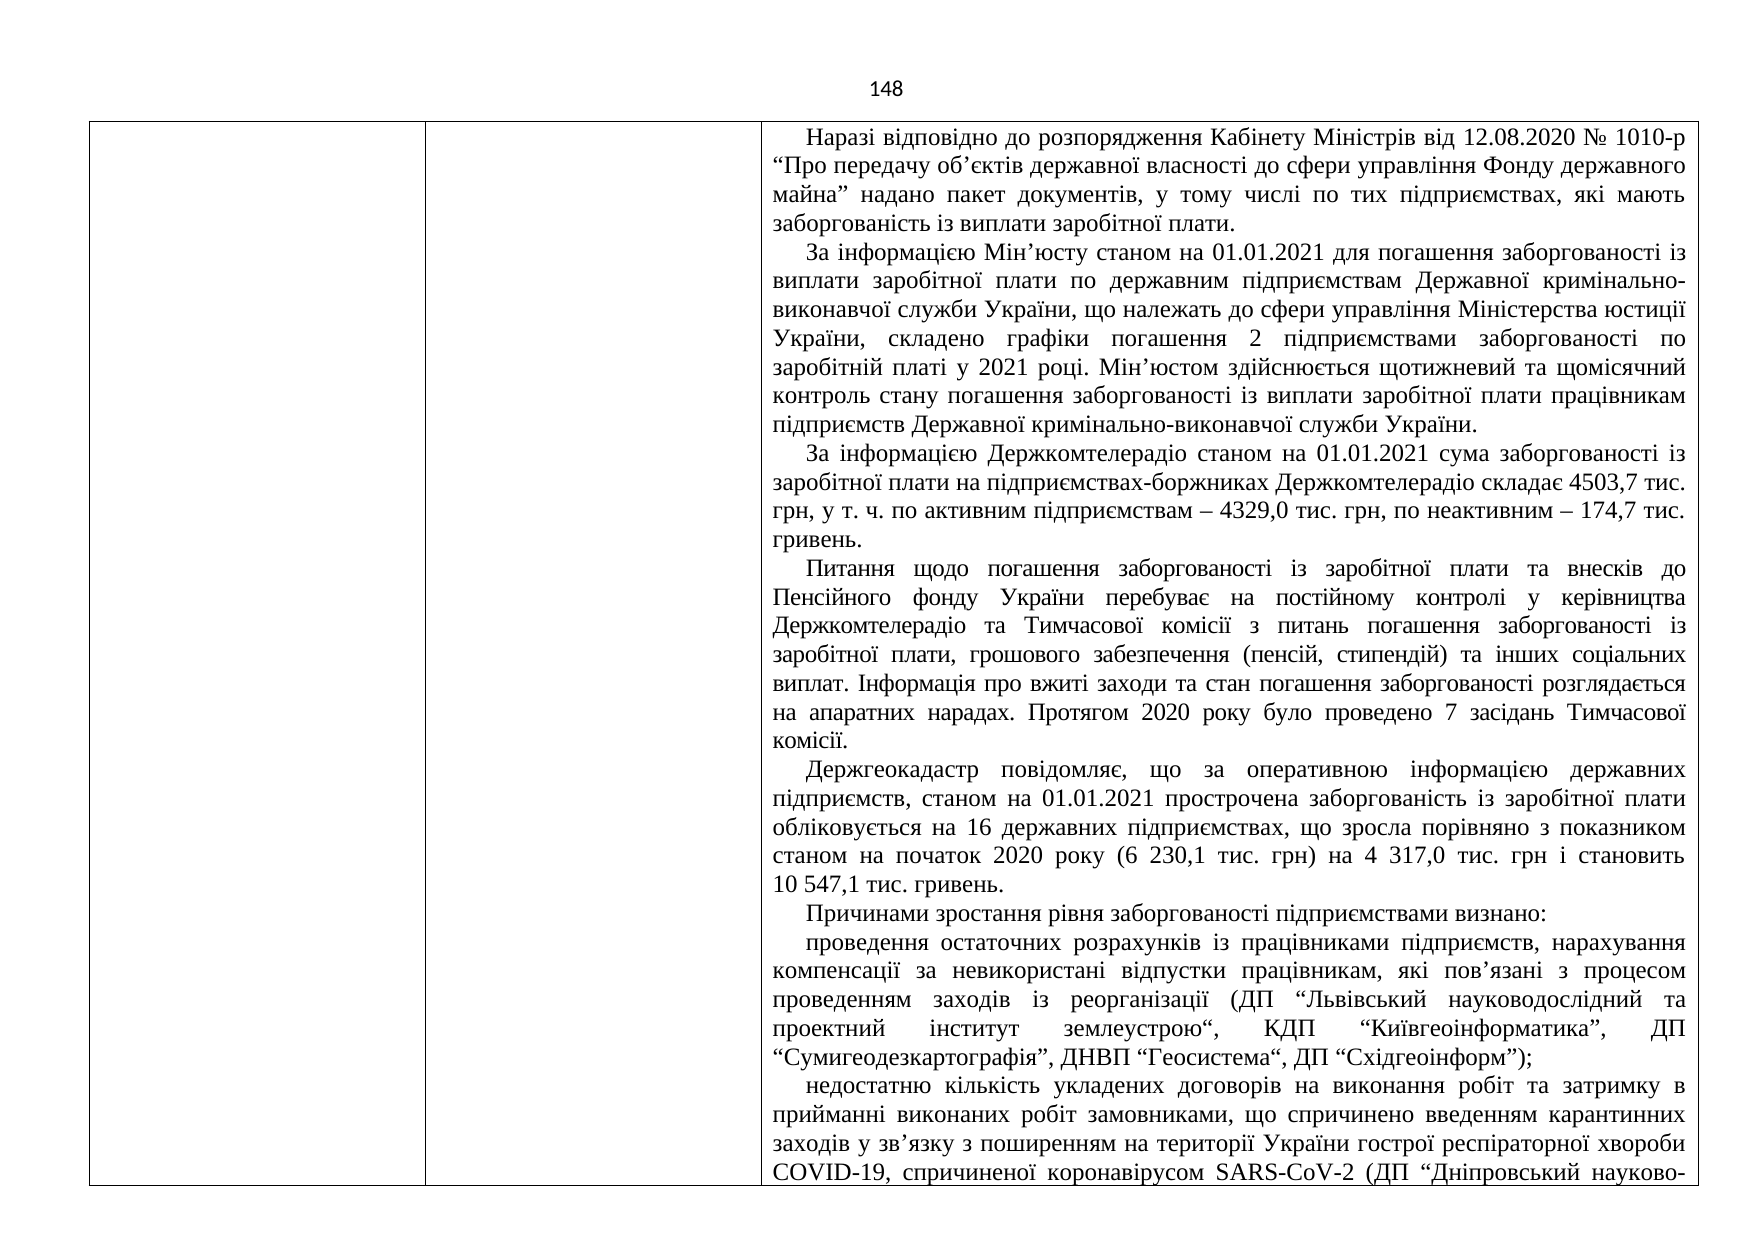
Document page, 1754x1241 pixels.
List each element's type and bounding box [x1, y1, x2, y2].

table_cell [426, 122, 761, 1185]
table_cell [762, 122, 1698, 1185]
table_cell [90, 122, 425, 1185]
